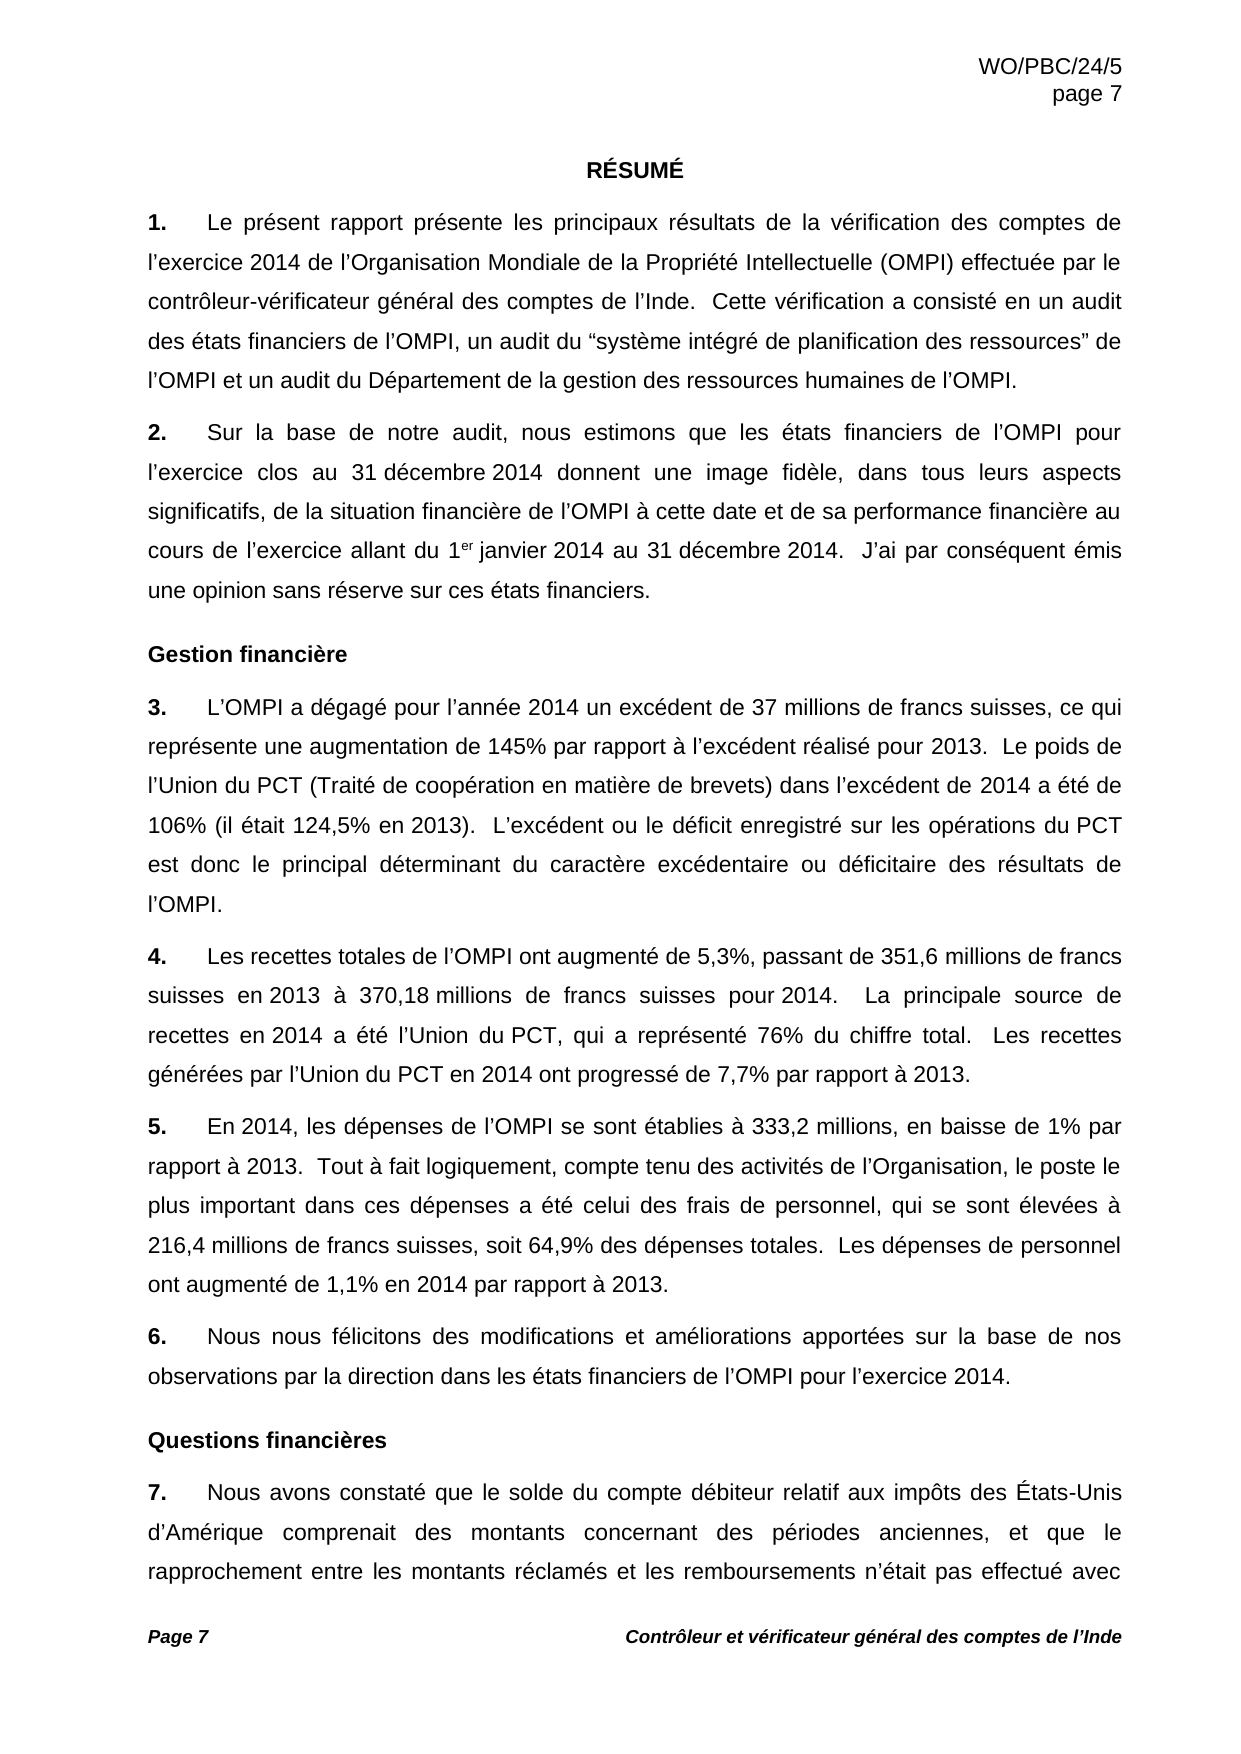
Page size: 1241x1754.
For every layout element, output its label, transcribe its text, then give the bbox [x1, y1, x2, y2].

subtitle Gestion financière [148, 641, 1122, 668]
subtitle Questions financières [148, 1427, 1122, 1453]
text Sur la base de notre audit, nous estimons que les états financiers de l’OMPI pour l’exercice clos au 31 décembre 2014 donnent une image fidèle, dans tous leurs aspects significatifs, de la situation financière de l’OMPI à cette date et de sa performance financière au cours de l’exercice allant du 1er janvier 2014 au 31 décembre 2014. J’ai par conséquent émis une opinion sans réserve sur ces états financiers. [148, 419, 1122, 603]
text Nous nous félicitons des modifications et améliorations apportées sur la base de nos observations par la direction dans les états financiers de l’OMPI pour l’exercice 2014. [148, 1323, 1122, 1389]
text Les recettes totales de l’OMPI ont augmenté de 5,3%, passant de 351,6 millions de francs suisses en 2013 à 370,18 millions de francs suisses pour 2014. La principale source de recettes en 2014 a été l’Union du PCT, qui a représenté 76% du chiffre total. Les recettes générées par l’Union du PCT en 2014 ont progressé de 7,7% par rapport à 2013. [148, 943, 1122, 1088]
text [148, 1479, 1122, 1584]
subtitle RÉSUMÉ [148, 157, 1122, 183]
text En 2014, les dépenses de l’OMPI se sont établies à 333,2 millions, en baisse de 1% par rapport à 2013. Tout à fait logiquement, compte tenu des activités de l’Organisation, le poste le plus important dans ces dépenses a été celui des frais de personnel, qui se sont élevées à 216,4 millions de francs suisses, soit 64,9% des dépenses totales. Les dépenses de personnel ont augmenté de 1,1% en 2014 par rapport à 2013. [148, 1113, 1122, 1297]
text L’OMPI a dégagé pour l’année 2014 un excédent de 37 millions de francs suisses, ce qui représente une augmentation de 145% par rapport à l’excédent réalisé pour 2013. Le poids de l’Union du PCT (Traité de coopération en matière de brevets) dans l’excédent de 2014 a été de 106% (il était 124,5% en 2013). L’excédent ou le déficit enregistré sur les opérations du PCT est donc le principal déterminant du caractère excédentaire ou déficitaire des résultats de l’OMPI. [148, 693, 1122, 917]
text Le présent rapport présente les principaux résultats de la vérification des comptes de l’exercice 2014 de l’Organisation Mondiale de la Propriété Intellectuelle (OMPI) effectuée par le contrôleur-vérificateur général des comptes de l’Inde. Cette vérification a consisté en un audit des états financiers de l’OMPI, un audit du “système intégré de planification des ressources” de l’OMPI et un audit du Département de la gestion des ressources humaines de l’OMPI. [148, 209, 1122, 393]
